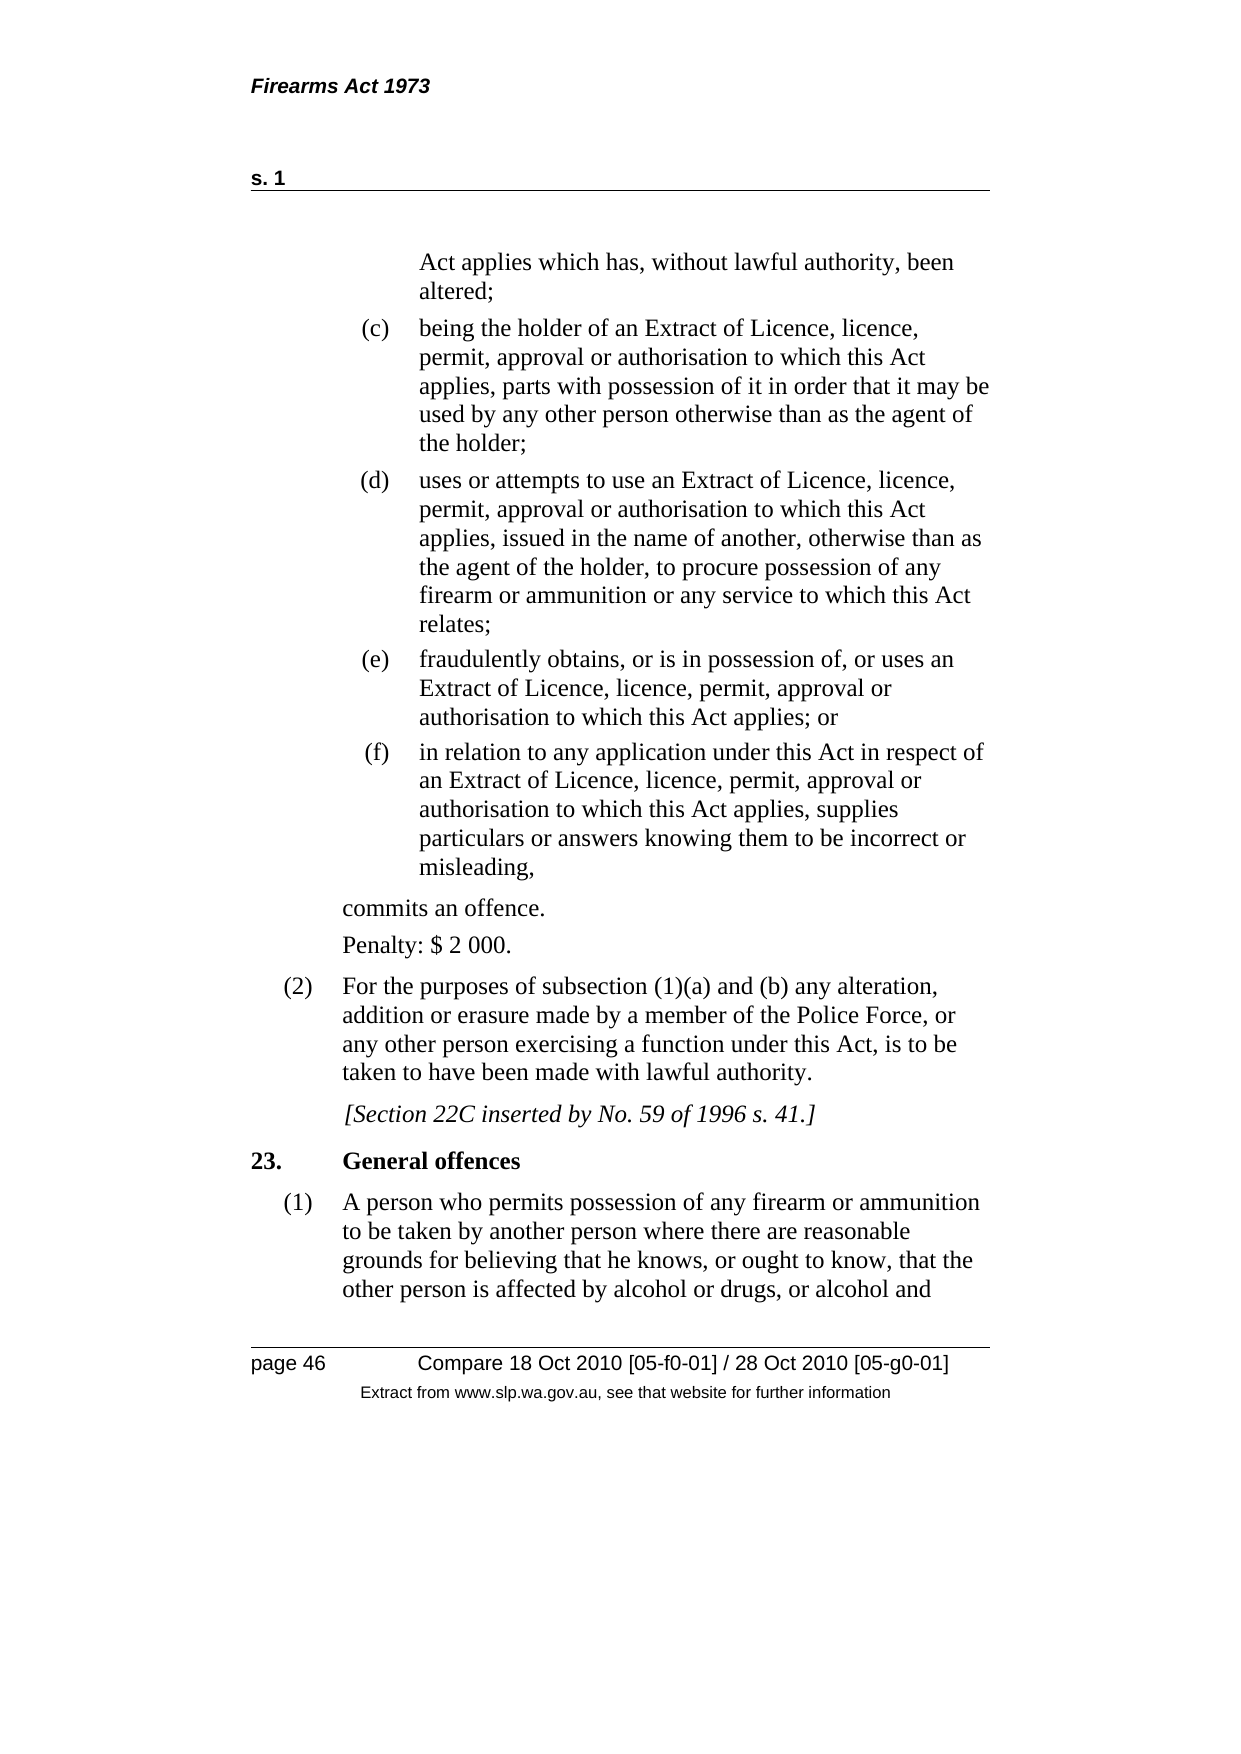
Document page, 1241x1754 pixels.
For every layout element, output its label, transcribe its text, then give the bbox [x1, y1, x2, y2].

text (f) in relation to any application under this Act in respect of an Extract of Licence, licence, permit, approval or authorisation to which this Act applies, supplies particulars or answers knowing them to be incorrect or misleading, [251, 737, 990, 880]
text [251, 247, 990, 305]
text Penalty: $ 2 000. [251, 930, 990, 959]
text [Section 22C inserted by No. 59 of 1996 s. 41.] [251, 1099, 990, 1127]
text (e) fraudulently obtains, or is in possession of, or uses an Extract of Licence, licence, permit, approval or authorisation to which this Act applies; or [251, 644, 990, 730]
text (2) For the purposes of subsection (1)(a) and (b) any alteration, addition or erasure made by a member of the Police Force, or any other person exercising a function under this Act, is to be taken to have been made with lawful authority. [251, 971, 990, 1086]
subtitle 23. General offences [251, 1146, 990, 1175]
text (c) being the holder of an Extract of Licence, licence, permit, approval or authorisation to which this Act applies, parts with possession of it in order that it may be used by any other person otherwise than as the agent of the holder; [251, 313, 990, 457]
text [251, 1187, 990, 1302]
text commits an offence. [251, 893, 990, 922]
text (d) uses or attempts to use an Extract of Licence, licence, permit, approval or authorisation to which this Act applies, issued in the name of another, otherwise than as the agent of the holder, to procure possession of any firearm or ammunition or any service to which this Act relates; [251, 465, 990, 638]
